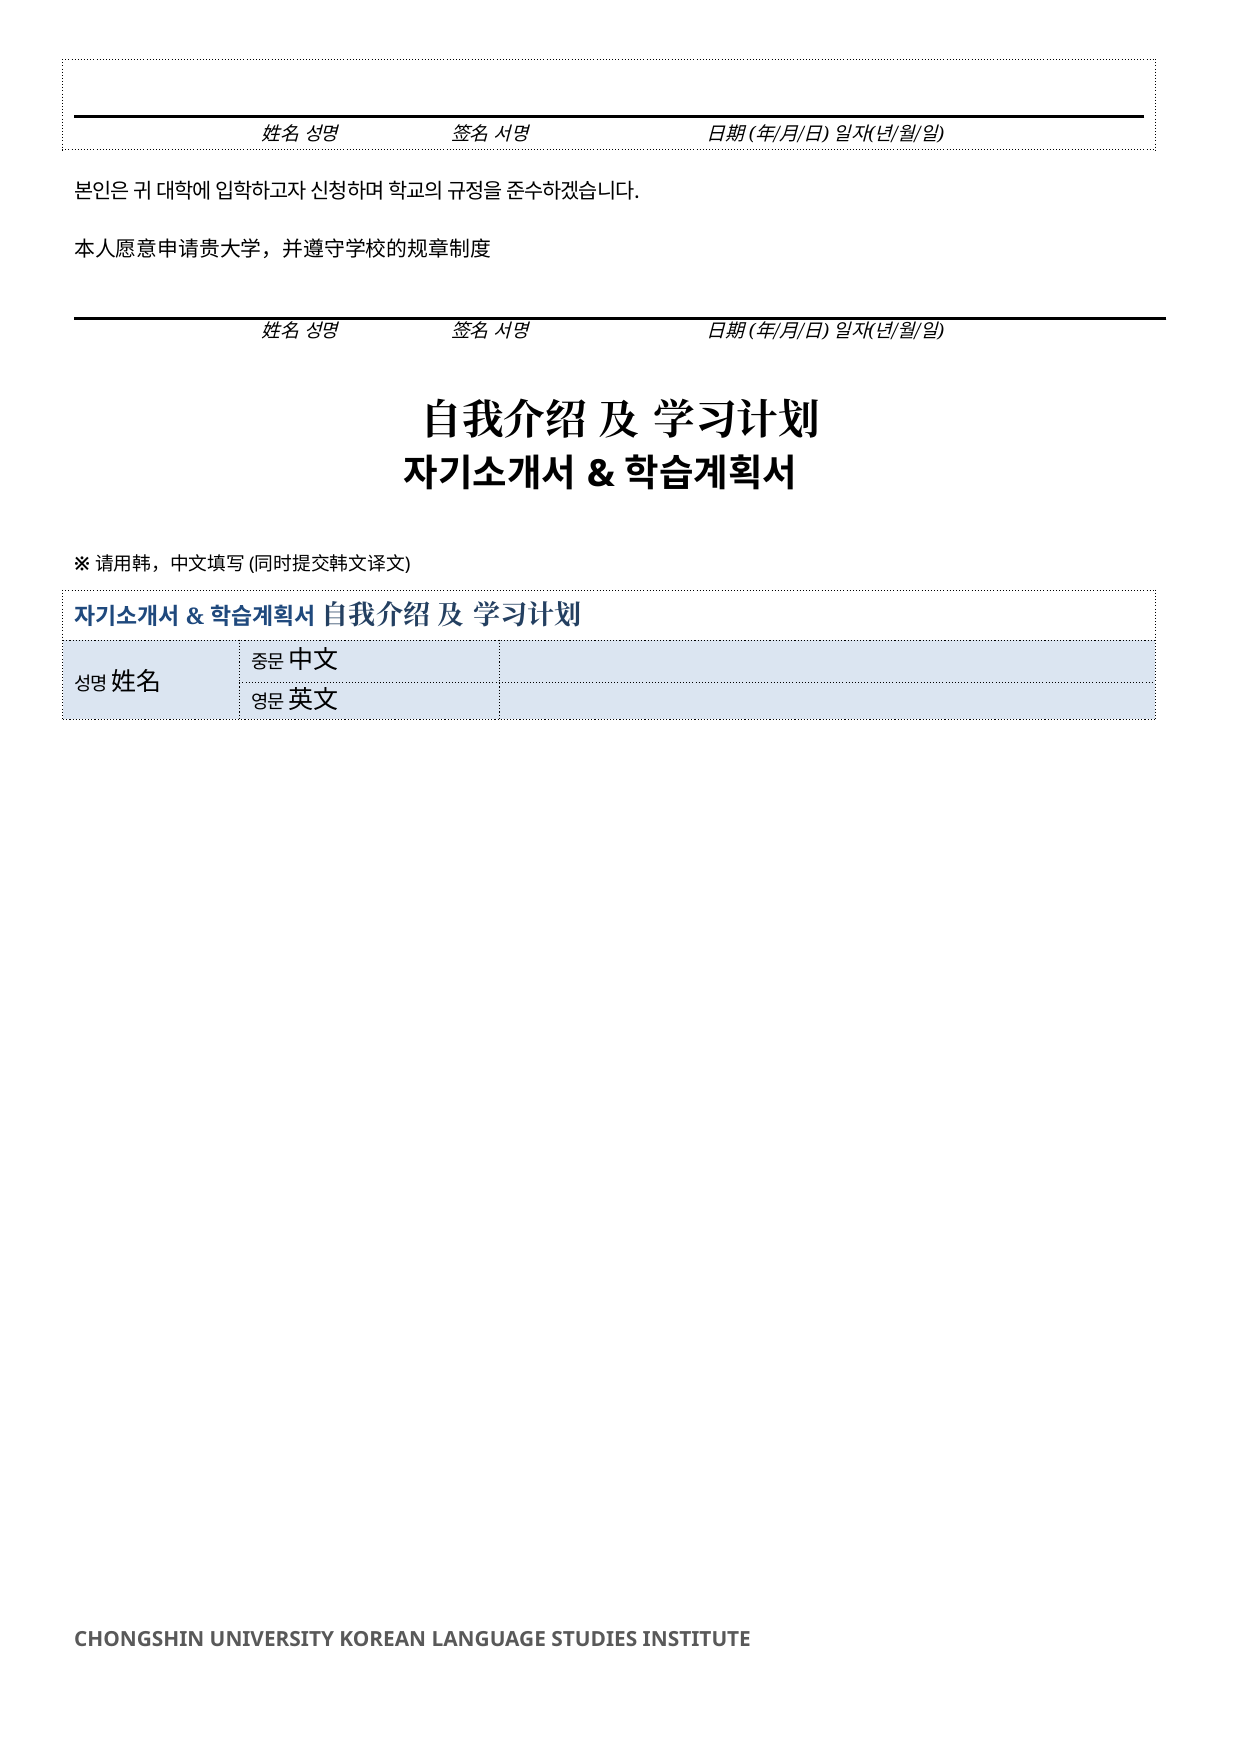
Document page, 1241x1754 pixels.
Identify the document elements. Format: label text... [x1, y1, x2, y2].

text 姓名 성명 签名 서명 日期 (年/月/日) 일자(년/월/일) [74, 320, 1166, 342]
table_header 자기소개서 & 학습계획서 自我介绍 及 学习计划 [63, 590, 1155, 639]
text 자기소개서 & 학습계획서 [74, 445, 1166, 497]
table_cell 영문 英文 [240, 682, 500, 719]
table_cell 중문 中文 [240, 640, 500, 682]
text 本人愿意申请贵大学，并遵守学校的规章制度 [74, 232, 1166, 262]
text 본인은 귀 대학에 입학하고자 신청하며 학교의 규정을 준수하겠습니다. [74, 179, 1166, 203]
table_cell [500, 640, 1155, 682]
text ※ 请用韩，中文填写 (同时提交韩文译文) [74, 549, 1166, 576]
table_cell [63, 59, 1155, 149]
table_cell 성명 姓名 [63, 640, 240, 719]
text 自我介绍 及 学习计划 [74, 393, 1166, 445]
table_cell [500, 682, 1155, 719]
